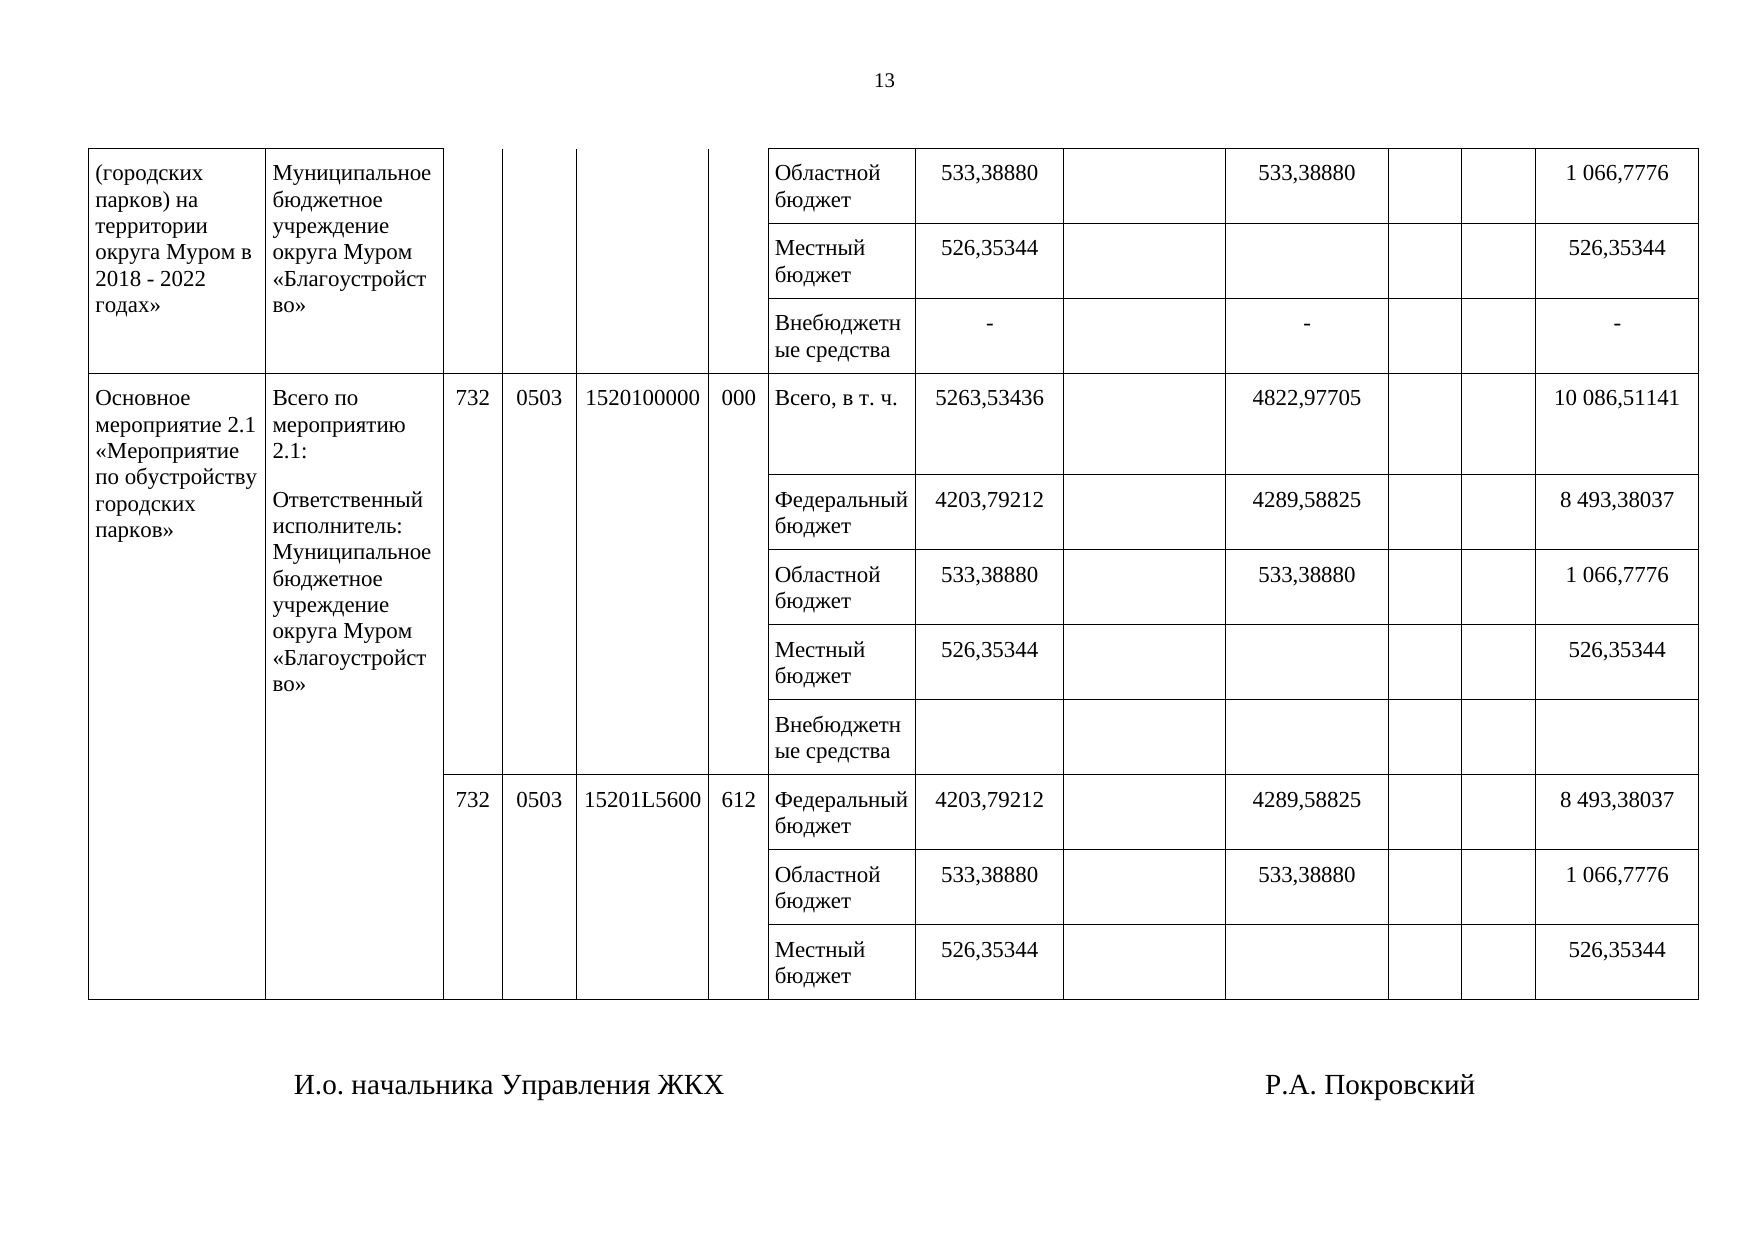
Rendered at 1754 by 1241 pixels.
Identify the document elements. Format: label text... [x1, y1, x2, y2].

table_cell 1 066,7776 [1536, 550, 1698, 624]
table_cell [1462, 149, 1535, 223]
table_cell Областной бюджет [769, 550, 915, 624]
table_cell [1389, 850, 1461, 924]
table_cell [1064, 149, 1225, 223]
table_cell 526,35344 [1536, 224, 1698, 298]
table_cell [1389, 925, 1461, 999]
table_cell Федеральный бюджет [769, 775, 915, 849]
table_cell Областной бюджет [769, 149, 915, 223]
table_cell Федеральный бюджет [769, 475, 915, 549]
table_cell 0503 [503, 775, 576, 999]
table_cell [1064, 925, 1225, 999]
table_cell [1226, 700, 1388, 774]
table_cell 0503 [503, 374, 576, 774]
table_cell [1226, 625, 1388, 699]
table_cell [1064, 374, 1225, 474]
table_cell 4203,79212 [916, 475, 1063, 549]
table_cell 612 [709, 775, 768, 999]
table_cell Местный бюджет [769, 224, 915, 298]
table_cell Ответственный исполнитель: Муниципальное бюджетное учреждение округа Муром «Благоустройство» [266, 474, 443, 999]
table_header Р.А. Покровский [936, 1067, 1482, 1101]
table_cell 533,38880 [916, 149, 1063, 223]
table_cell Местный бюджет [769, 625, 915, 699]
table_cell - [1536, 299, 1698, 373]
table_cell [1462, 299, 1535, 373]
table_cell Внебюджетные средства [769, 299, 915, 373]
table_cell [1064, 775, 1225, 849]
table_cell - [1226, 299, 1388, 373]
table_cell Местный бюджет [769, 925, 915, 999]
table_cell 533,38880 [1226, 149, 1388, 223]
table_cell [1064, 550, 1225, 624]
table_cell [1389, 149, 1461, 223]
table_cell [1064, 475, 1225, 549]
table_cell [1462, 374, 1535, 474]
table_cell [1389, 625, 1461, 699]
table_cell 4289,58825 [1226, 775, 1388, 849]
table_cell [1462, 700, 1535, 774]
table_cell 000 [709, 374, 768, 774]
table_cell [1462, 850, 1535, 924]
table_cell [1462, 475, 1535, 549]
table_cell 4289,58825 [1226, 475, 1388, 549]
table_cell Внебюджетные средства [769, 700, 915, 774]
table_cell Всего, в т. ч. [769, 374, 915, 474]
table_header И.о. начальника Управления ЖКХ [286, 1067, 936, 1101]
table_cell 1 066,7776 [1536, 850, 1698, 924]
table_cell 8 493,38037 [1536, 775, 1698, 849]
table_cell 5263,53436 [916, 374, 1063, 474]
table_cell [1064, 700, 1225, 774]
table_cell 526,35344 [916, 925, 1063, 999]
table_cell [1389, 700, 1461, 774]
table_cell 4203,79212 [916, 775, 1063, 849]
table_cell [1064, 625, 1225, 699]
table_cell [1389, 299, 1461, 373]
table_cell [1462, 625, 1535, 699]
table_cell 15201L5600 [577, 775, 708, 999]
table_cell [916, 700, 1063, 774]
table_cell 732 [444, 775, 502, 999]
table_cell 526,35344 [916, 625, 1063, 699]
table_cell Областной бюджет [769, 850, 915, 924]
table_cell [1226, 925, 1388, 999]
table_cell [1226, 224, 1388, 298]
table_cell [266, 149, 443, 373]
table_cell 526,35344 [916, 224, 1063, 298]
table_cell 732 [444, 374, 502, 774]
table_cell 4822,97705 [1226, 374, 1388, 474]
table_cell [1462, 925, 1535, 999]
table_cell [1462, 775, 1535, 849]
table_cell [1389, 775, 1461, 849]
table_cell 526,35344 [1536, 925, 1698, 999]
table_cell - [916, 299, 1063, 373]
table_cell Основное мероприятие 2.1 «Мероприятие по обустройству городских парков» [89, 374, 265, 999]
table_cell 1 066,7776 [1536, 149, 1698, 223]
table_cell [1064, 299, 1225, 373]
table_cell [1389, 224, 1461, 298]
table_cell 533,38880 [1226, 550, 1388, 624]
table_cell 533,38880 [916, 850, 1063, 924]
table_cell Всего по мероприятию 2.1: [266, 374, 443, 474]
table_cell [1536, 700, 1698, 774]
table_cell [1462, 224, 1535, 298]
table_cell 533,38880 [1226, 850, 1388, 924]
table_cell 1520100000 [577, 374, 708, 774]
table_cell [1064, 224, 1225, 298]
table_cell 10 086,51141 [1536, 374, 1698, 474]
table_cell [1462, 550, 1535, 624]
table_cell 8 493,38037 [1536, 475, 1698, 549]
table_cell [1389, 475, 1461, 549]
table_cell [1064, 850, 1225, 924]
table_cell [1389, 374, 1461, 474]
table_cell [1389, 550, 1461, 624]
table_cell 533,38880 [916, 550, 1063, 624]
table_cell 526,35344 [1536, 625, 1698, 699]
